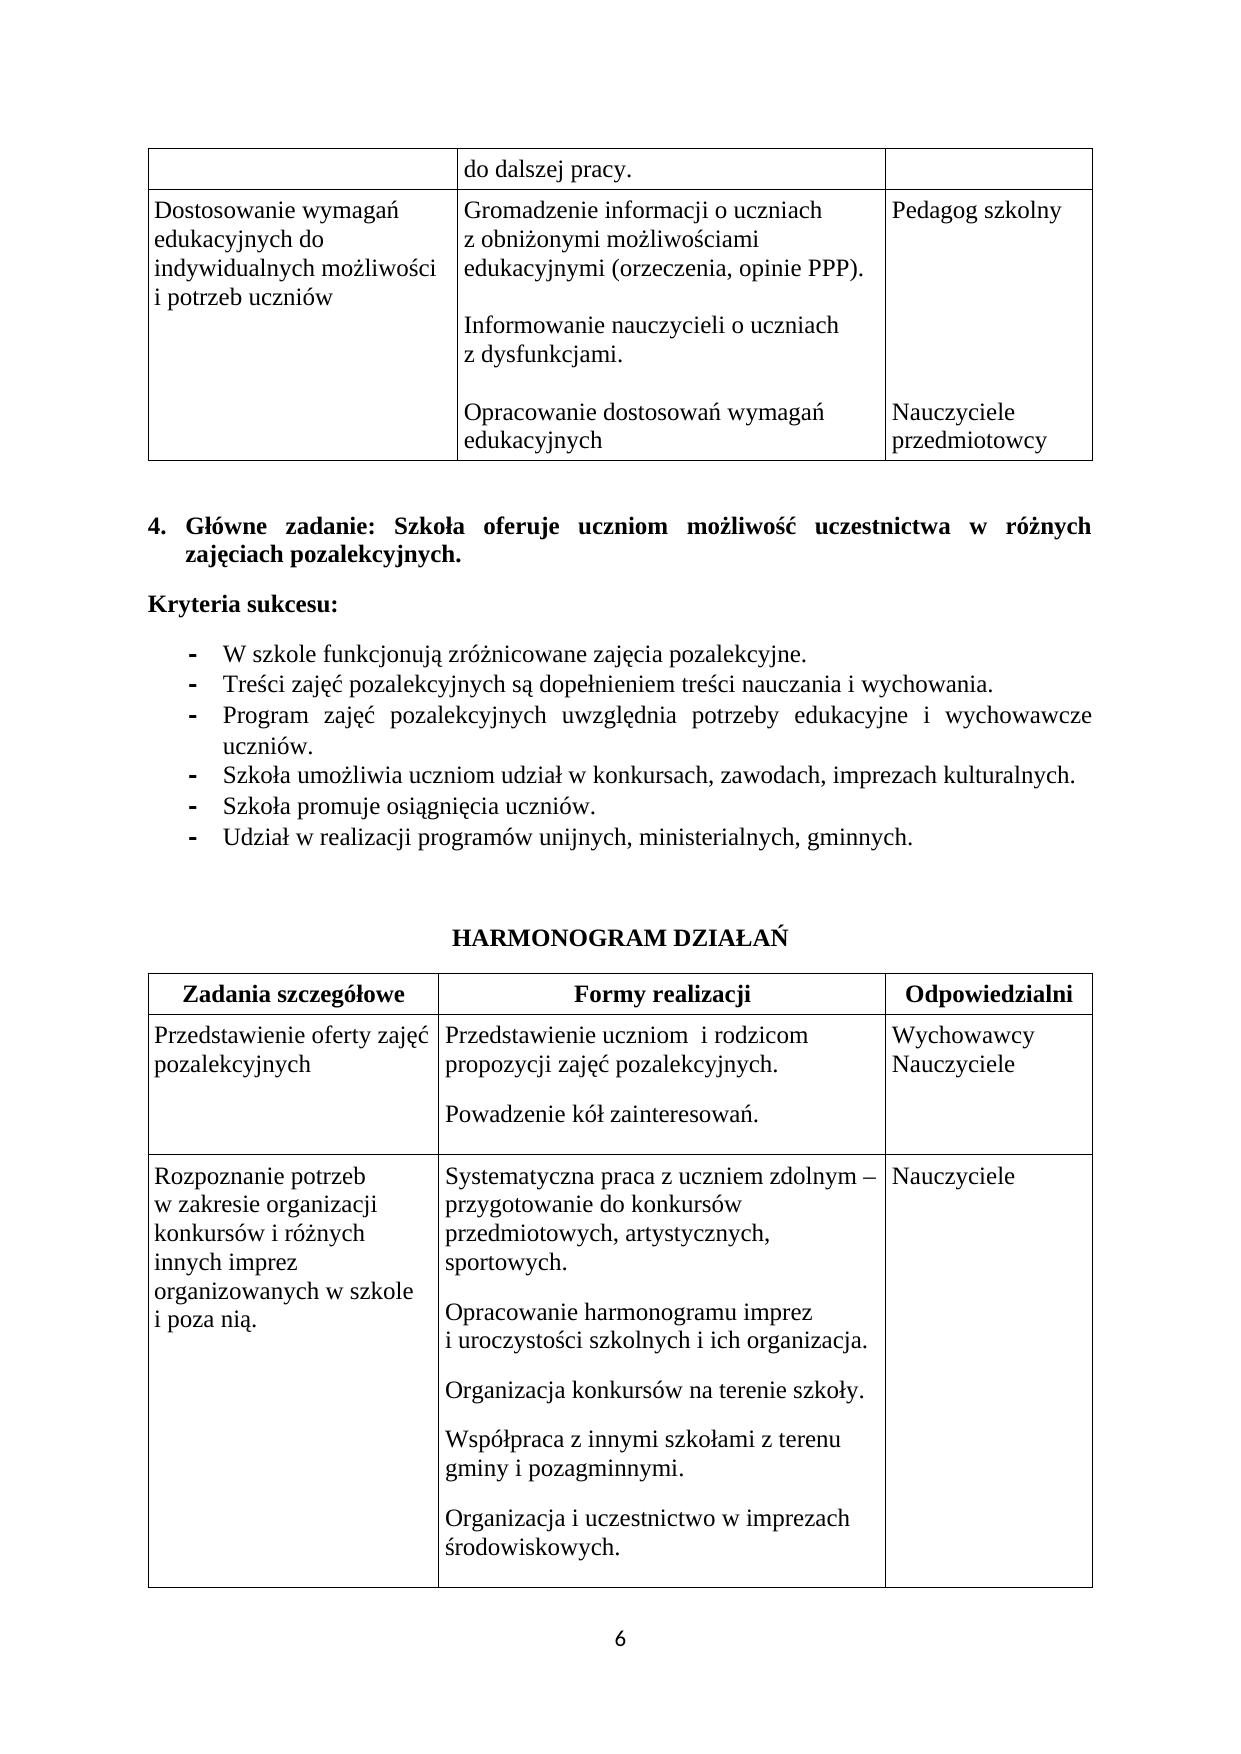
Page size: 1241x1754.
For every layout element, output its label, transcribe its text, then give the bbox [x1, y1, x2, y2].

text HARMONOGRAM DZIAŁAŃ [148, 923, 1093, 952]
table_cell Przedstawienie oferty zajęć pozalekcyjnych [149, 1015, 438, 1154]
list W szkole funkcjonują zróżnicowane zajęcia pozalekcyjne. [185, 639, 1093, 669]
table_cell Przedstawienie uczniom i rodzicom propozycji zajęć pozalekcyjnych. Powadzenie kół zainteresowań. [439, 1015, 885, 1154]
table_header Formy realizacji [439, 974, 885, 1014]
list Szkoła umożliwia uczniom udział w konkursach, zawodach, imprezach kulturalnych. [185, 760, 1093, 791]
table_cell Systematyczna praca z uczniem zdolnym – przygotowanie do konkursów przedmiotowych, artystycznych, sportowych. Opracowanie harmonogramu imprez i uroczystości szkolnych i ich organizacja. Organizacja konkursów na terenie szkoły. Współpraca z innymi szkołami z terenu gminy i pozagminnymi. Organizacja i uczestnictwo w imprezach środowiskowych. [439, 1155, 885, 1587]
table_header Zadania szczegółowe [149, 974, 438, 1014]
text Kryteria sukcesu: [148, 589, 1093, 618]
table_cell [886, 149, 1092, 189]
table_header Odpowiedzialni [886, 974, 1092, 1014]
table_cell Pedagog szkolny Nauczyciele przedmiotowcy [886, 190, 1092, 460]
list Treści zajęć pozalekcyjnych są dopełnieniem treści nauczania i wychowania. [185, 669, 1093, 700]
table_cell Nauczyciele [886, 1155, 1092, 1587]
table_cell Gromadzenie informacji o uczniach z obniżonymi możliwościami edukacyjnymi (orzeczenia, opinie PPP). Informowanie nauczycieli o uczniach z dysfunkcjami. Opracowanie dostosowań wymagań edukacyjnych [458, 190, 885, 460]
list Udział w realizacji programów unijnych, ministerialnych, gminnych. [185, 822, 1093, 852]
list Główne zadanie: Szkoła oferuje uczniom możliwość uczestnictwa w różnych zajęciach pozalekcyjnych. [148, 511, 1093, 568]
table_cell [458, 149, 885, 189]
table_cell Rozpoznanie potrzeb w zakresie organizacji konkursów i różnych innych imprez organizowanych w szkole i poza nią. [149, 1155, 438, 1587]
list Szkoła promuje osiągnięcia uczniów. [185, 791, 1093, 822]
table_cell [149, 149, 457, 189]
table_cell Dostosowanie wymagań edukacyjnych do indywidualnych możliwości i potrzeb uczniów [149, 190, 457, 460]
table_cell Wychowawcy Nauczyciele [886, 1015, 1092, 1154]
list Program zajęć pozalekcyjnych uwzględnia potrzeby edukacyjne i wychowawcze uczniów. [185, 700, 1093, 760]
